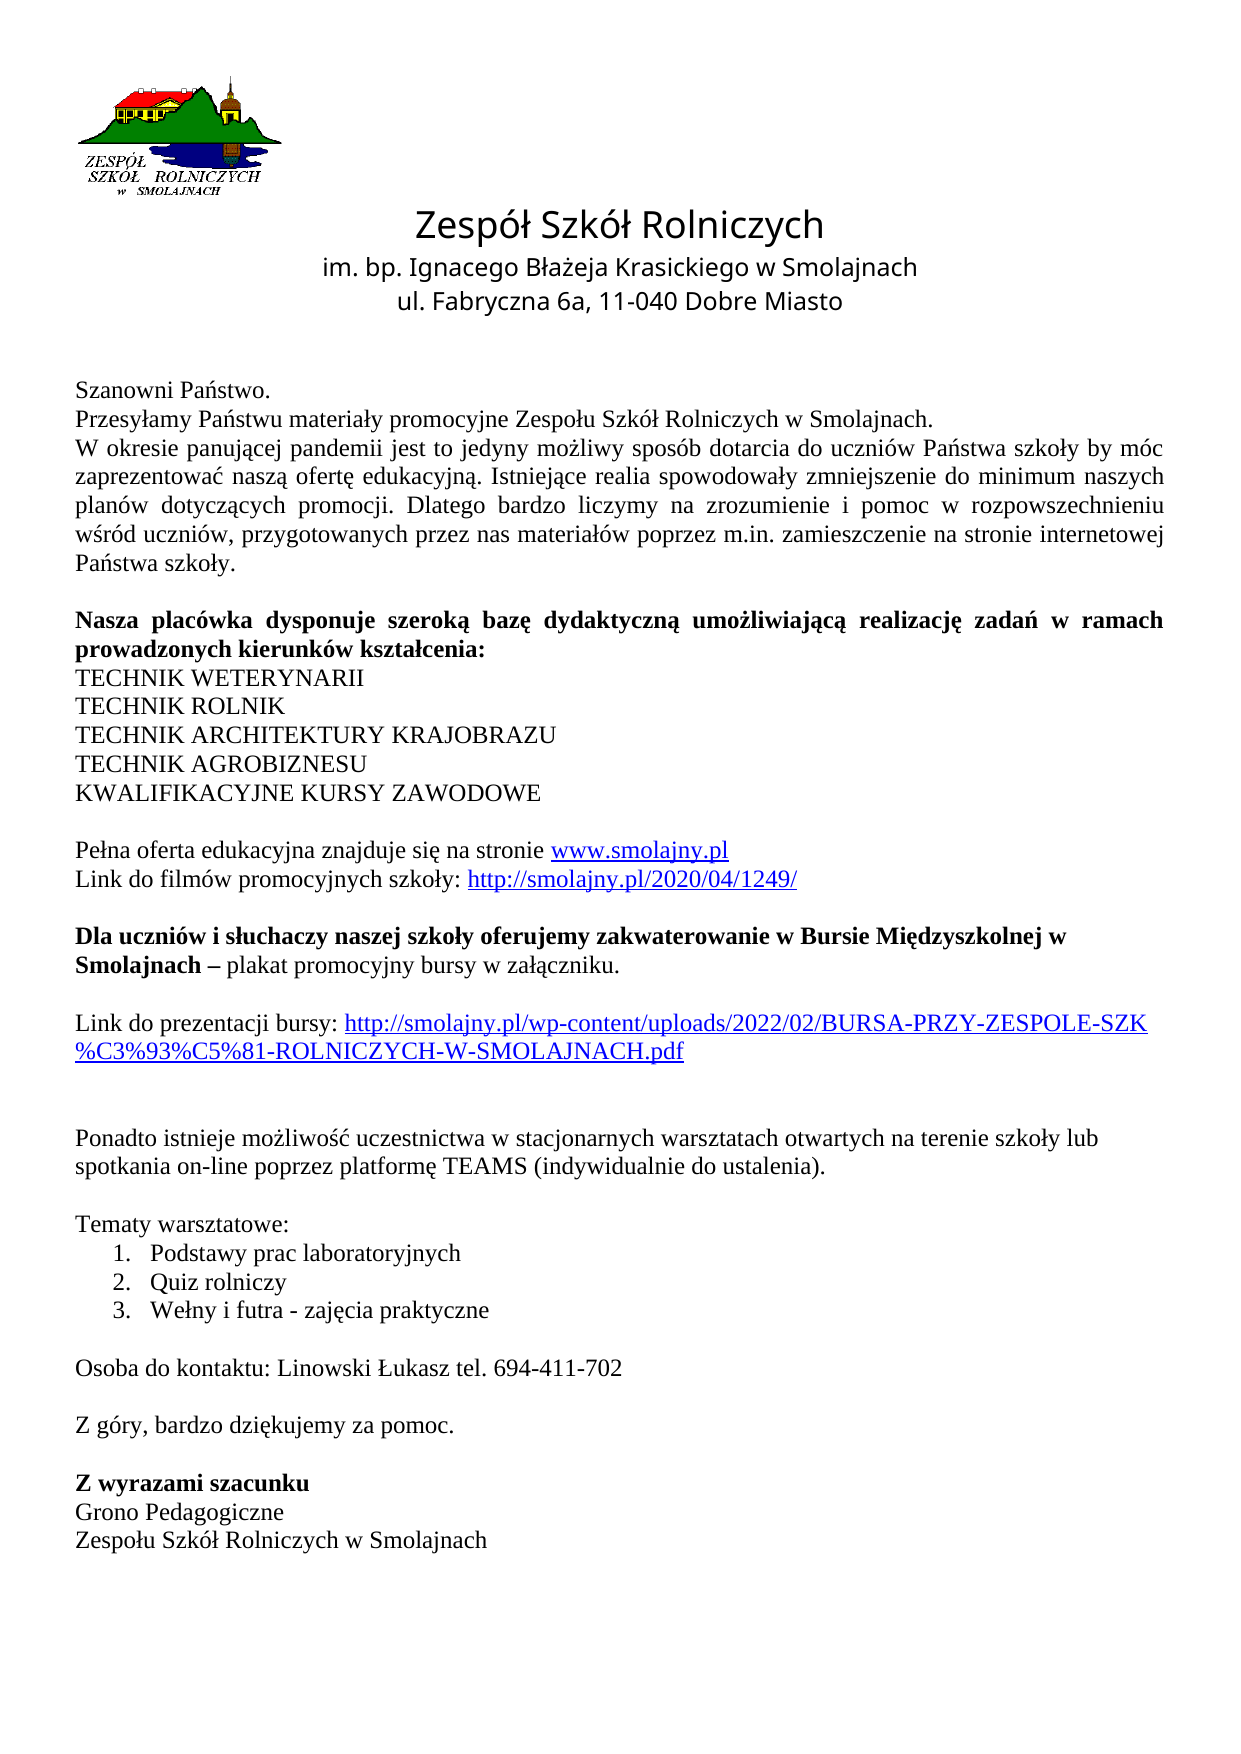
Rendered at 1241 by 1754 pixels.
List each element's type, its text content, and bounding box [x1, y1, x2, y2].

text ul. Fabryczna 6a, 11-040 Dobre Miasto [75, 283, 1165, 318]
text Ponadto istnieje możliwość uczestnictwa w stacjonarnych warsztatach otwartych na terenie szkoły lub spotkania on-line poprzez platformę TEAMS (indywidualnie do ustalenia). [75, 1123, 1165, 1180]
text TECHNIK ARCHITEKTURY KRAJOBRAZU [75, 720, 1165, 749]
list Quiz rolniczy [112, 1267, 1165, 1295]
text Pełna oferta edukacyjna znajduje się na stronie www.smolajny.pl [75, 835, 1165, 864]
text Z wyrazami szacunku [75, 1468, 1165, 1497]
text Z góry, bardzo dziękujemy za pomoc. [75, 1410, 1165, 1439]
text Szanowni Państwo. [75, 375, 1165, 404]
text Nasza placówka dysponuje szeroką bazę dydaktyczną umożliwiającą realizację zadań w ramach prowadzonych kierunków kształcenia: [75, 605, 1165, 663]
text TECHNIK ROLNIK [75, 691, 1165, 720]
text W okresie panującej pandemii jest to jedyny możliwy sposób dotarcia do uczniów Państwa szkoły by móc zaprezentować naszą ofertę edukacyjną. Istniejące realia spowodowały zmniejszenie do minimum naszych planów dotyczących promocji. Dlatego bardzo liczymy na zrozumienie i pomoc w rozpowszechnieniu wśród uczniów, przygotowanych przez nas materiałów poprzez m.in. zamieszczenie na stronie internetowej Państwa szkoły. [75, 433, 1165, 576]
text Dla uczniów i słuchaczy naszej szkoły oferujemy zakwaterowanie w Bursie Międzyszkolnej w Smolajnach – plakat promocyjny bursy w załączniku. [75, 921, 1165, 979]
text TECHNIK WETERYNARII [75, 663, 1165, 691]
list Podstawy prac laboratoryjnych [112, 1238, 1165, 1267]
list Wełny i futra - zajęcia praktyczne [112, 1295, 1165, 1324]
text Link do prezentacji bursy: http://smolajny.pl/wp-content/uploads/2022/02/BURSA-PRZY-ZESPOLE-SZK%C3%93%C5%81-ROLNICZYCH-W-SMOLAJNACH.pdf [75, 1008, 1165, 1065]
text Przesyłamy Państwu materiały promocyjne Zespołu Szkół Rolniczych w Smolajnach. [75, 404, 1165, 433]
text im. bp. Ignacego Błażeja Krasickiego w Smolajnach [75, 249, 1165, 283]
text Tematy warsztatowe: [75, 1209, 1165, 1238]
text KWALIFIKACYJNE KURSY ZAWODOWE [75, 778, 1165, 806]
text Zespół Szkół Rolniczych [75, 198, 1165, 249]
text TECHNIK AGROBIZNESU [75, 749, 1165, 778]
text Link do filmów promocyjnych szkoły: http://smolajny.pl/2020/04/1249/ [75, 864, 1165, 893]
text Osoba do kontaktu: Linowski Łukasz tel. 694-411-702 [75, 1353, 1165, 1382]
text Zespołu Szkół Rolniczych w Smolajnach [75, 1525, 1165, 1554]
text Grono Pedagogiczne [75, 1497, 1165, 1525]
picture [75, 75, 286, 199]
